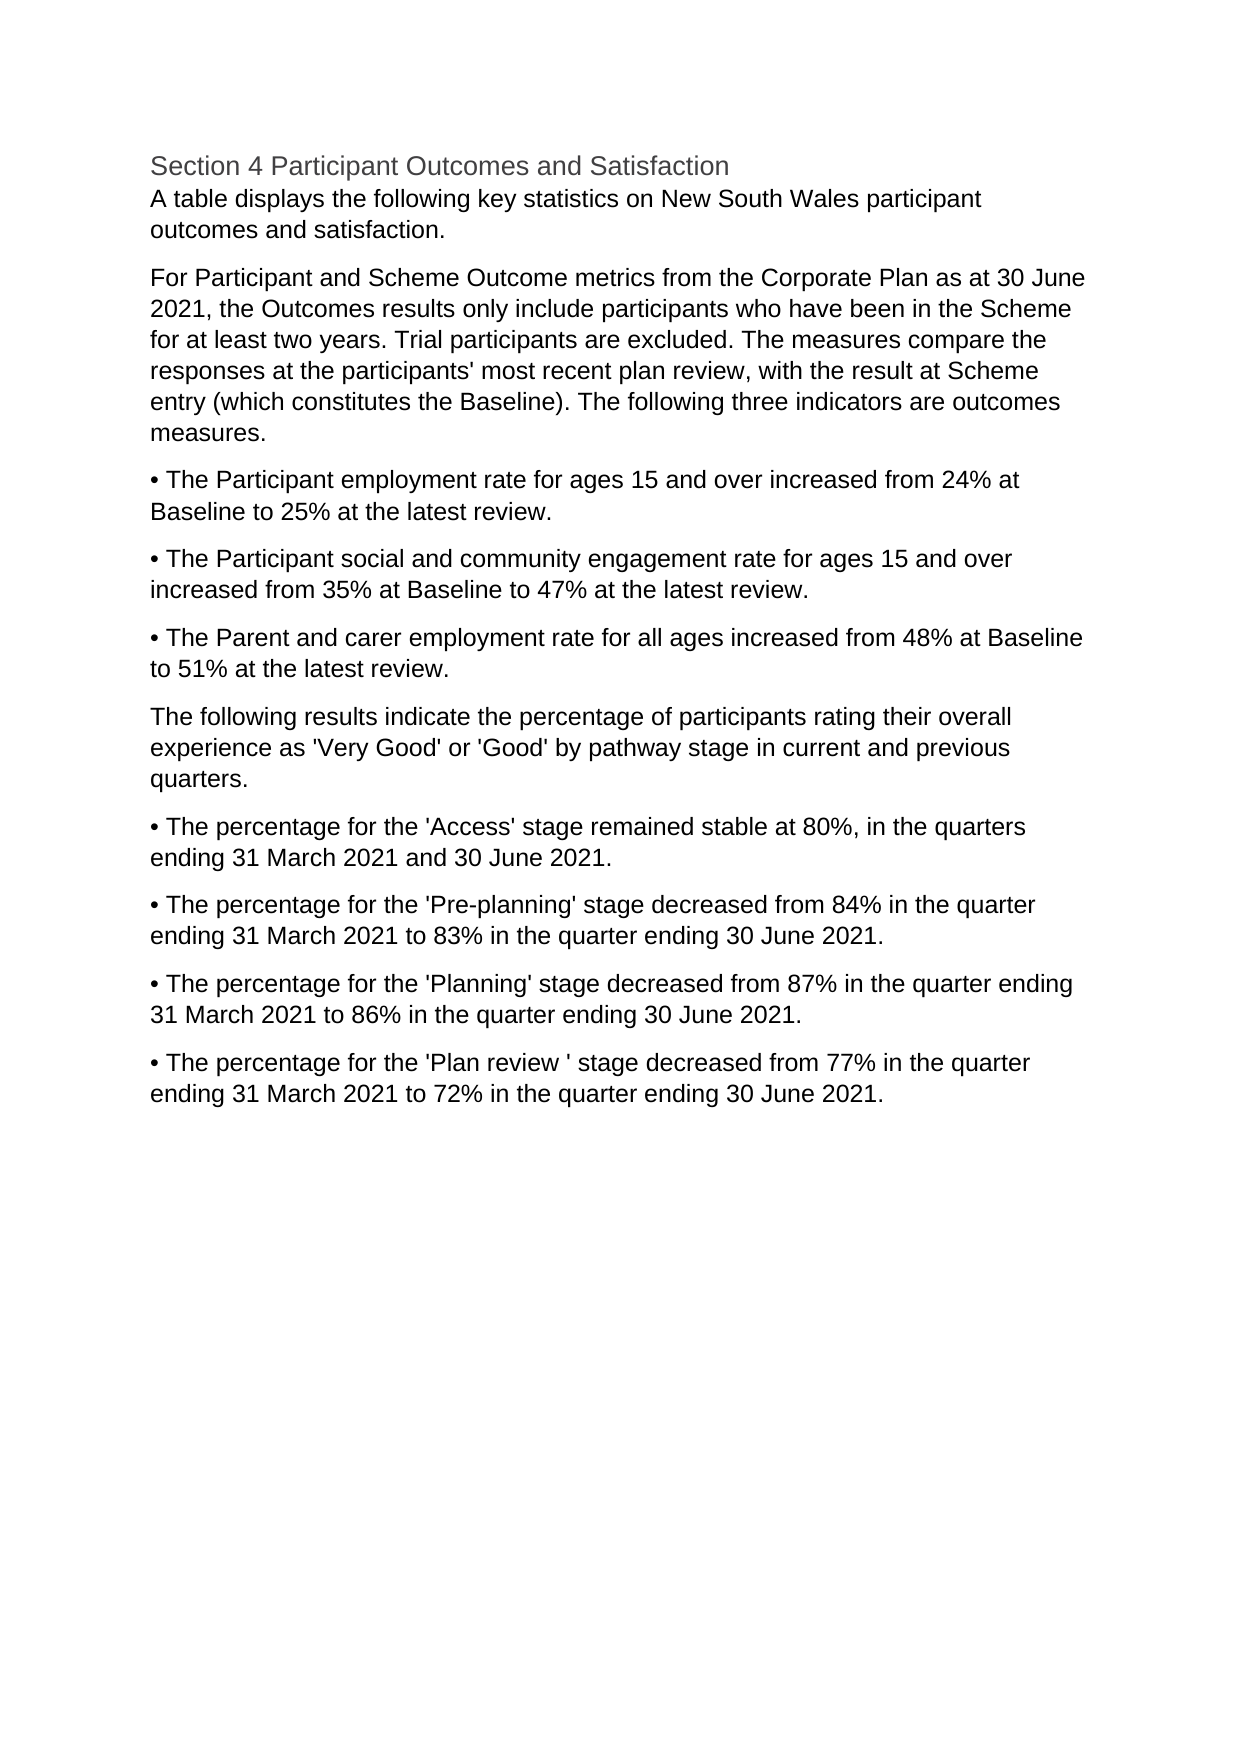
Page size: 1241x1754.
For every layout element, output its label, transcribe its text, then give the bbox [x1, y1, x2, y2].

text • The percentage for the 'Pre-planning' stage decreased from 84% in the quarter ending 31 March 2021 to 83% in the quarter ending 30 June 2021. [150, 890, 1090, 950]
text • The percentage for the 'Plan review ' stage decreased from 77% in the quarter ending 31 March 2021 to 72% in the quarter ending 30 June 2021. [150, 1048, 1090, 1107]
text • The Participant social and community engagement rate for ages 15 and over increased from 35% at Baseline to 47% at the latest review. [150, 544, 1090, 604]
text For Participant and Scheme Outcome metrics from the Corporate Plan as at 30 June 2021, the Outcomes results only include participants who have been in the Scheme for at least two years. Trial participants are excluded. The measures compare the responses at the participants' most recent plan review, with the result at Scheme entry (which constitutes the Baseline). The following three indicators are outcomes measures. [150, 262, 1090, 446]
text • The Participant employment rate for ages 15 and over increased from 24% at Baseline to 25% at the latest review. [150, 465, 1090, 525]
text • The Parent and carer employment rate for all ages increased from 48% at Baseline to 51% at the latest review. [150, 623, 1090, 683]
text The following results indicate the percentage of participants rating their overall experience as 'Very Good' or 'Good' by pathway stage in current and previous quarters. [150, 702, 1090, 792]
text A table displays the following key statistics on New South Wales participant outcomes and satisfaction. [150, 184, 1090, 243]
subtitle Section 4 Participant Outcomes and Satisfaction [150, 150, 1090, 181]
text • The percentage for the 'Planning' stage decreased from 87% in the quarter ending 31 March 2021 to 86% in the quarter ending 30 June 2021. [150, 969, 1090, 1029]
text • The percentage for the 'Access' stage remained stable at 80%, in the quarters ending 31 March 2021 and 30 June 2021. [150, 811, 1090, 871]
